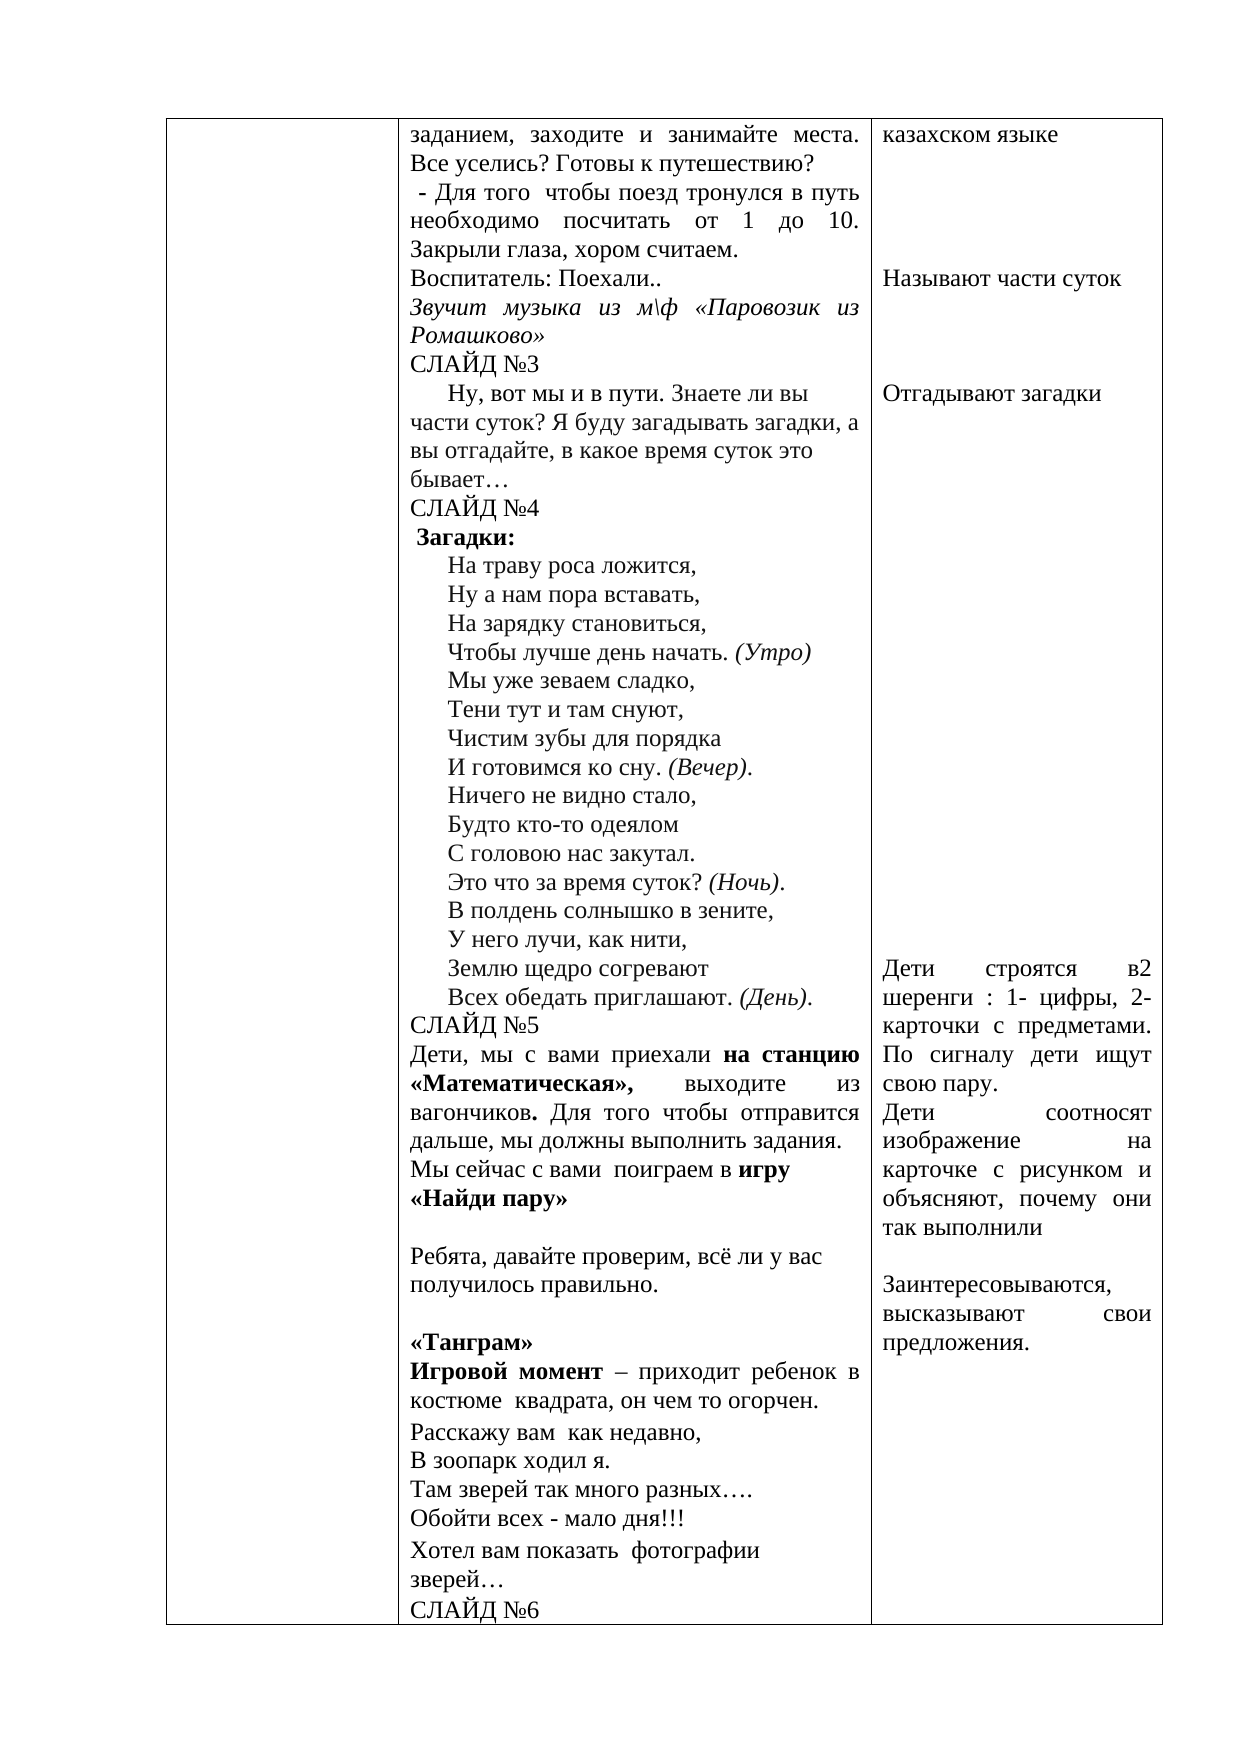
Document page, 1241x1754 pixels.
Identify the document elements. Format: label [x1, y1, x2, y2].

table_cell [167, 119, 398, 1624]
table_cell [872, 119, 1162, 1624]
table_cell [399, 119, 871, 1624]
